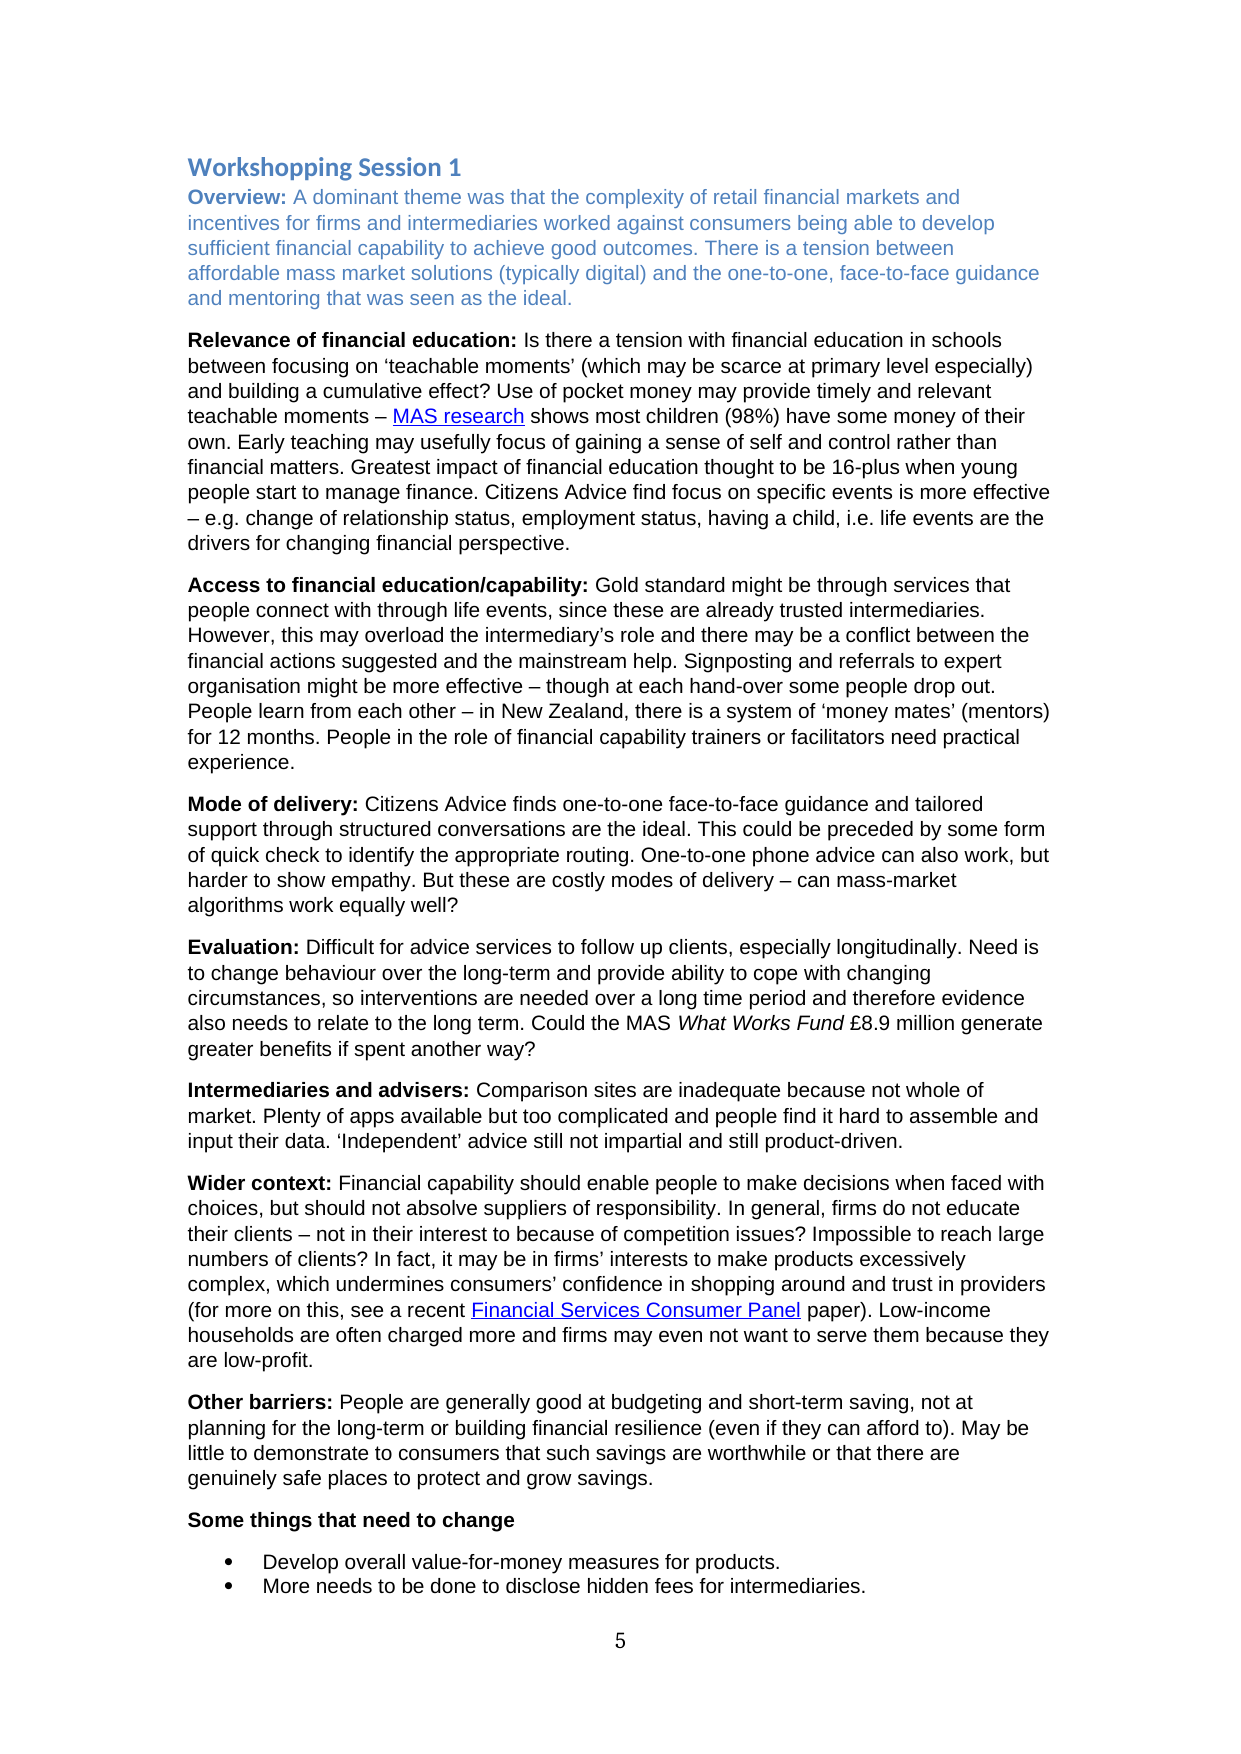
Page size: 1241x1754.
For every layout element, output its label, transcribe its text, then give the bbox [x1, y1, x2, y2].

text Evaluation: Difficult for advice services to follow up clients, especially longitudinally. Need is to change behaviour over the long-term and provide ability to cope with changing circumstances, so interventions are needed over a long time period and therefore evidence also needs to relate to the long term. Could the MAS What Works Fund £8.9 million generate greater benefits if spent another way? [187, 935, 1053, 1060]
text Relevance of financial education: Is there a tension with financial education in schools between focusing on ‘teachable moments’ (which may be scarce at primary level especially) and building a cumulative effect? Use of pocket money may provide timely and relevant teachable moments – MAS research shows most children (98%) have some money of their own. Early teaching may usefully focus of gaining a sense of self and control rather than financial matters. Greatest impact of financial education thought to be 16-plus when young people start to manage finance. Citizens Advice find focus on specific events is more effective – e.g. change of relationship status, employment status, having a child, i.e. life events are the drivers for changing financial perspective. [187, 328, 1053, 555]
text Overview: A dominant theme was that the complexity of retail financial markets and incentives for firms and intermediaries worked against consumers being able to develop sufficient financial capability to achieve good outcomes. There is a tension between affordable mass market solutions (typically digital) and the one-to-one, face-to-face guidance and mentoring that was seen as the ideal. [187, 185, 1053, 310]
text Some things that need to change [187, 1508, 1053, 1532]
text Other barriers: People are generally good at budgeting and short-term saving, not at planning for the long-term or building financial resilience (even if they can afford to). May be little to demonstrate to consumers that such savings are worthwhile or that there are genuinely safe places to protect and grow savings. [187, 1390, 1053, 1490]
text Access to financial education/capability: Gold standard might be through services that people connect with through life events, since these are already trusted intermediaries. However, this may overload the intermediary’s role and there may be a conflict between the financial actions suggested and the mainstream help. Signposting and referrals to expert organisation might be more effective – though at each hand-over some people drop out. People learn from each other – in New Zealand, there is a system of ‘money mates’ (mentors) for 12 months. People in the role of financial capability trainers or facilitators need practical experience. [187, 573, 1053, 774]
list More needs to be done to disclose hidden fees for intermediaries. [225, 1574, 1053, 1598]
subtitle Workshopping Session 1 [187, 150, 1053, 183]
text Mode of delivery: Citizens Advice finds one-to-one face-to-face guidance and tailored support through structured conversations are the ideal. This could be preceded by some form of quick check to identify the appropriate routing. One-to-one phone advice can also work, but harder to show empathy. But these are costly modes of delivery – can mass-market algorithms work equally well? [187, 792, 1053, 917]
text Wider context: Financial capability should enable people to make decisions when faced with choices, but should not absolve suppliers of responsibility. In general, firms do not educate their clients – not in their interest to because of competition issues? Impossible to reach large numbers of clients? In fact, it may be in firms’ interests to make products excessively complex, which undermines consumers’ confidence in shopping around and trust in providers (for more on this, see a recent Financial Services Consumer Panel paper). Low-income households are often charged more and firms may even not want to serve them because they are low-profit. [187, 1171, 1053, 1372]
list Develop overall value-for-money measures for products. [225, 1550, 1053, 1574]
text Intermediaries and advisers: Comparison sites are inadequate because not whole of market. Plenty of apps available but too complicated and people find it hard to assemble and input their data. ‘Independent’ advice still not impartial and still product-driven. [187, 1078, 1053, 1153]
